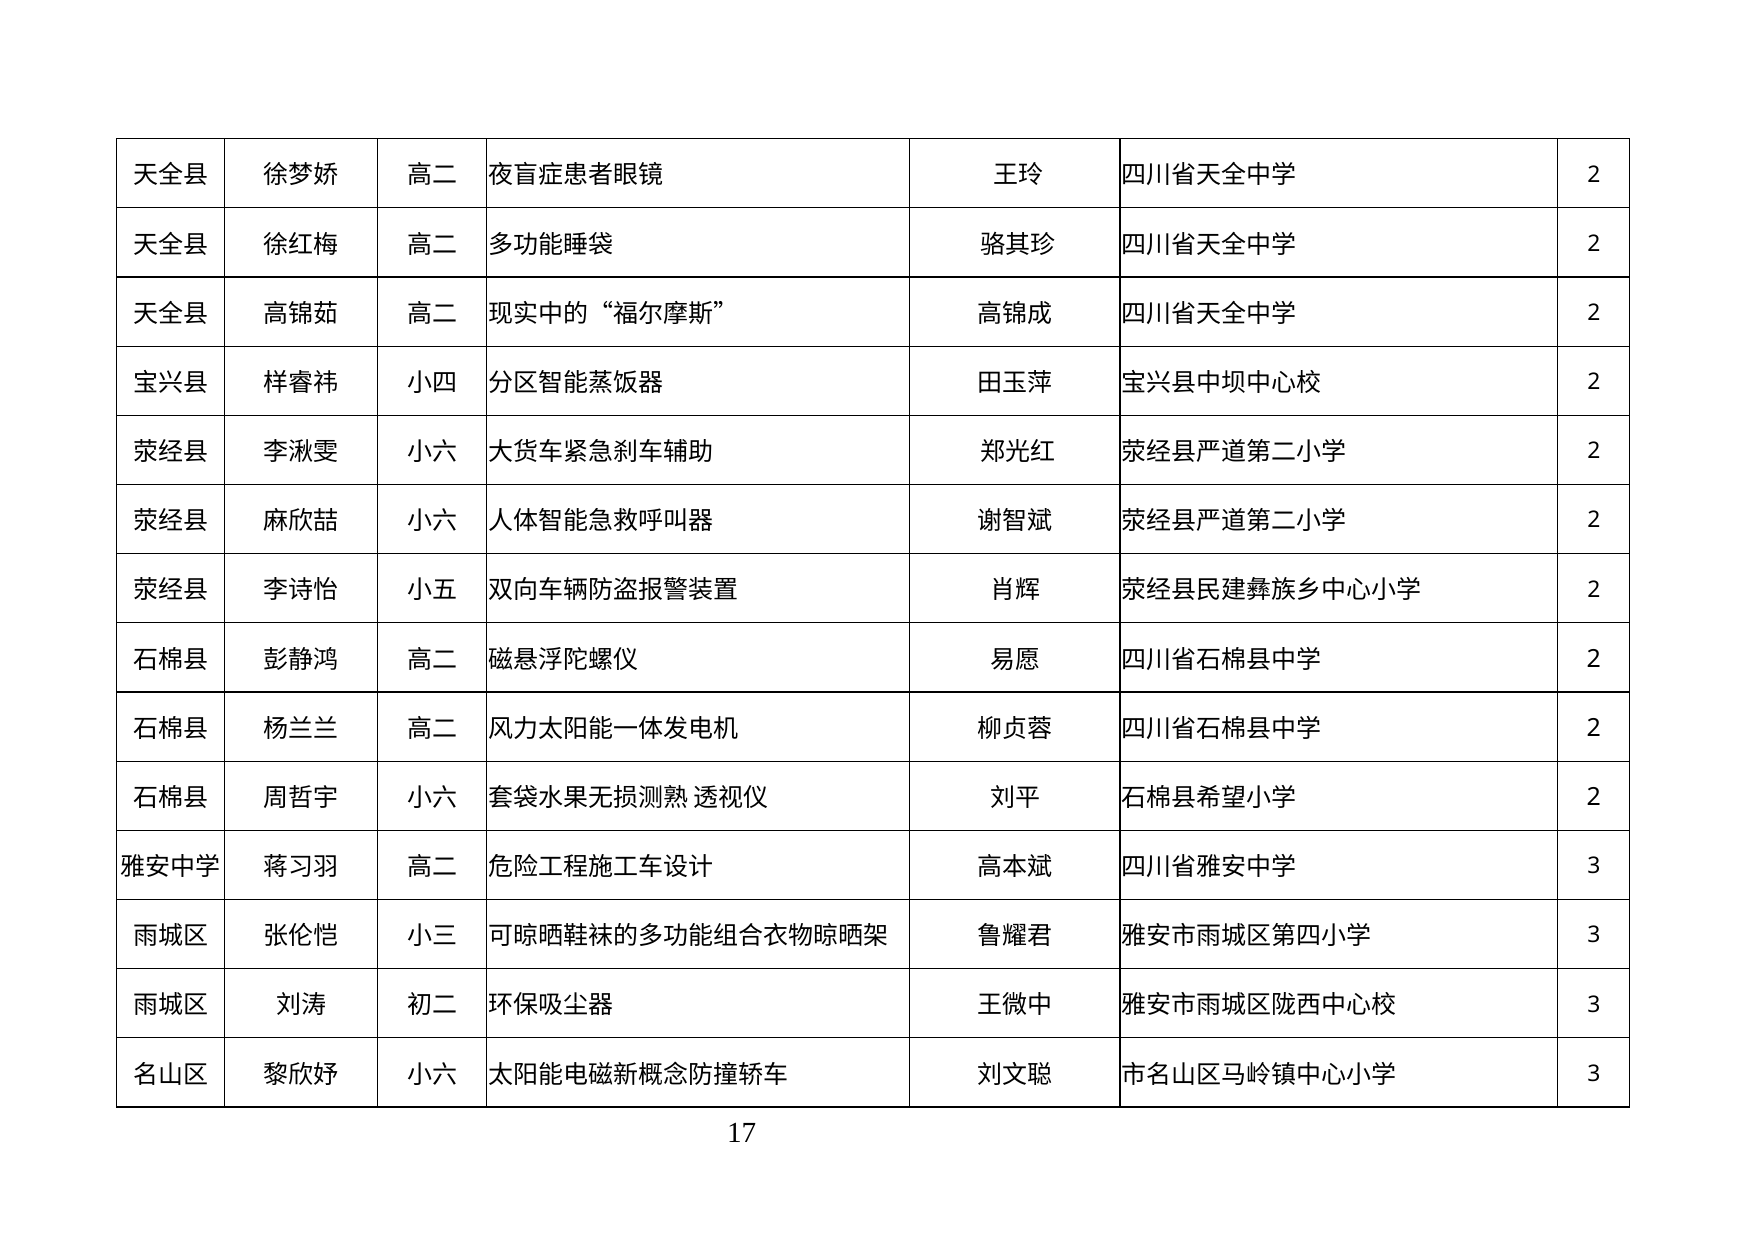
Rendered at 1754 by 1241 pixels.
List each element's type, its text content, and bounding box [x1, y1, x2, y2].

table_cell 黎欣妤 [225, 1038, 377, 1106]
table_cell 3 [1558, 900, 1629, 968]
table_cell 雅安市雨城区陇西中心校 [1121, 969, 1557, 1037]
table_cell 杨兰兰 [225, 693, 377, 761]
table_cell 徐红梅 [225, 208, 377, 276]
table_cell 现实中的“福尔摩斯” [487, 278, 909, 346]
table_cell 小五 [378, 554, 486, 622]
table_cell 四川省天全中学 [1121, 139, 1557, 207]
table_cell 2 [1558, 208, 1629, 276]
table_cell 风力太阳能一体发电机 [487, 693, 909, 761]
table_cell 石棉县希望小学 [1121, 762, 1557, 830]
table_cell 荥经县 [117, 485, 224, 553]
table_cell 人体智能急救呼叫器 [487, 485, 909, 553]
table_cell 四川省天全中学 [1121, 208, 1557, 276]
table_cell 四川省石棉县中学 [1121, 623, 1557, 691]
table_cell 2 [1558, 347, 1629, 415]
table_cell 3 [1558, 969, 1629, 1037]
table_cell 高二 [378, 208, 486, 276]
table_cell 天全县 [117, 139, 224, 207]
table_cell 李诗怡 [225, 554, 377, 622]
table_cell 高二 [378, 139, 486, 207]
table_cell 王玲 [910, 139, 1119, 207]
table_cell 小六 [378, 762, 486, 830]
table_cell 分区智能蒸饭器 [487, 347, 909, 415]
table_cell 太阳能电磁新概念防撞轿车 [487, 1038, 909, 1106]
table_cell 2 [1558, 485, 1629, 553]
table_cell 麻欣喆 [225, 485, 377, 553]
table_cell 大货车紧急刹车辅助 [487, 416, 909, 484]
table_cell 2 [1558, 139, 1629, 207]
table_cell 高二 [378, 693, 486, 761]
table_cell 徐梦娇 [225, 139, 377, 207]
table_cell 高二 [378, 278, 486, 346]
table_cell 王微中 [910, 969, 1119, 1037]
table_cell 四川省雅安中学 [1121, 831, 1557, 899]
table_cell 市名山区马岭镇中心小学 [1121, 1038, 1557, 1106]
table_cell 高二 [378, 623, 486, 691]
table_cell 鲁耀君 [910, 900, 1119, 968]
table_cell 套袋水果无损测熟 透视仪 [487, 762, 909, 830]
table_cell 雅安市雨城区第四小学 [1121, 900, 1557, 968]
table_cell 高锦茹 [225, 278, 377, 346]
table_cell 骆其珍 [910, 208, 1119, 276]
table_cell 宝兴县中坝中心校 [1121, 347, 1557, 415]
table_cell 李湫雯 [225, 416, 377, 484]
table_cell 荥经县民建彝族乡中心小学 [1121, 554, 1557, 622]
table_cell 易愿 [910, 623, 1119, 691]
table_cell 小六 [378, 416, 486, 484]
table_cell 双向车辆防盗报警装置 [487, 554, 909, 622]
table_cell 夜盲症患者眼镜 [487, 139, 909, 207]
table_cell 荥经县严道第二小学 [1121, 485, 1557, 553]
table_cell 名山区 [117, 1038, 224, 1106]
table_cell 2 [1558, 416, 1629, 484]
table_cell 3 [1558, 831, 1629, 899]
table_cell 四川省石棉县中学 [1121, 693, 1557, 761]
table_cell 肖辉 [910, 554, 1119, 622]
table_cell 荥经县 [117, 416, 224, 484]
table_cell 2 [1558, 762, 1629, 830]
table_cell 样睿祎 [225, 347, 377, 415]
table_cell 柳贞蓉 [910, 693, 1119, 761]
table_cell 多功能睡袋 [487, 208, 909, 276]
table_cell 小四 [378, 347, 486, 415]
table_cell 小六 [378, 485, 486, 553]
table_cell 石棉县 [117, 762, 224, 830]
table_cell 刘平 [910, 762, 1119, 830]
table_cell 荥经县 [117, 554, 224, 622]
table_cell 郑光红 [910, 416, 1119, 484]
table_cell 高本斌 [910, 831, 1119, 899]
table_cell 2 [1558, 554, 1629, 622]
table_cell 磁悬浮陀螺仪 [487, 623, 909, 691]
table_cell 刘涛 [225, 969, 377, 1037]
table_cell 田玉萍 [910, 347, 1119, 415]
table_cell 初二 [378, 969, 486, 1037]
table_cell 天全县 [117, 208, 224, 276]
table_cell 周哲宇 [225, 762, 377, 830]
table_cell 2 [1558, 623, 1629, 691]
table_cell 雨城区 [117, 969, 224, 1037]
table_cell 危险工程施工车设计 [487, 831, 909, 899]
table_cell 小三 [378, 900, 486, 968]
table_cell 高二 [378, 831, 486, 899]
table_cell 可晾晒鞋袜的多功能组合衣物晾晒架 [487, 900, 909, 968]
table_cell 石棉县 [117, 623, 224, 691]
table_cell 2 [1558, 278, 1629, 346]
table_cell 雨城区 [117, 900, 224, 968]
table_cell 环保吸尘器 [487, 969, 909, 1037]
table_cell 荥经县严道第二小学 [1121, 416, 1557, 484]
table_cell 石棉县 [117, 693, 224, 761]
table_cell 雅安中学 [117, 831, 224, 899]
table_cell 彭静鸿 [225, 623, 377, 691]
table_cell 2 [1558, 693, 1629, 761]
table_cell 宝兴县 [117, 347, 224, 415]
table_cell 高锦成 [910, 278, 1119, 346]
table_cell 天全县 [117, 278, 224, 346]
table_cell 刘文聪 [910, 1038, 1119, 1106]
table_cell 四川省天全中学 [1121, 278, 1557, 346]
table_cell 小六 [378, 1038, 486, 1106]
table_cell 谢智斌 [910, 485, 1119, 553]
table_cell 蒋习羽 [225, 831, 377, 899]
table_cell 3 [1558, 1038, 1629, 1106]
table_cell 张伦恺 [225, 900, 377, 968]
